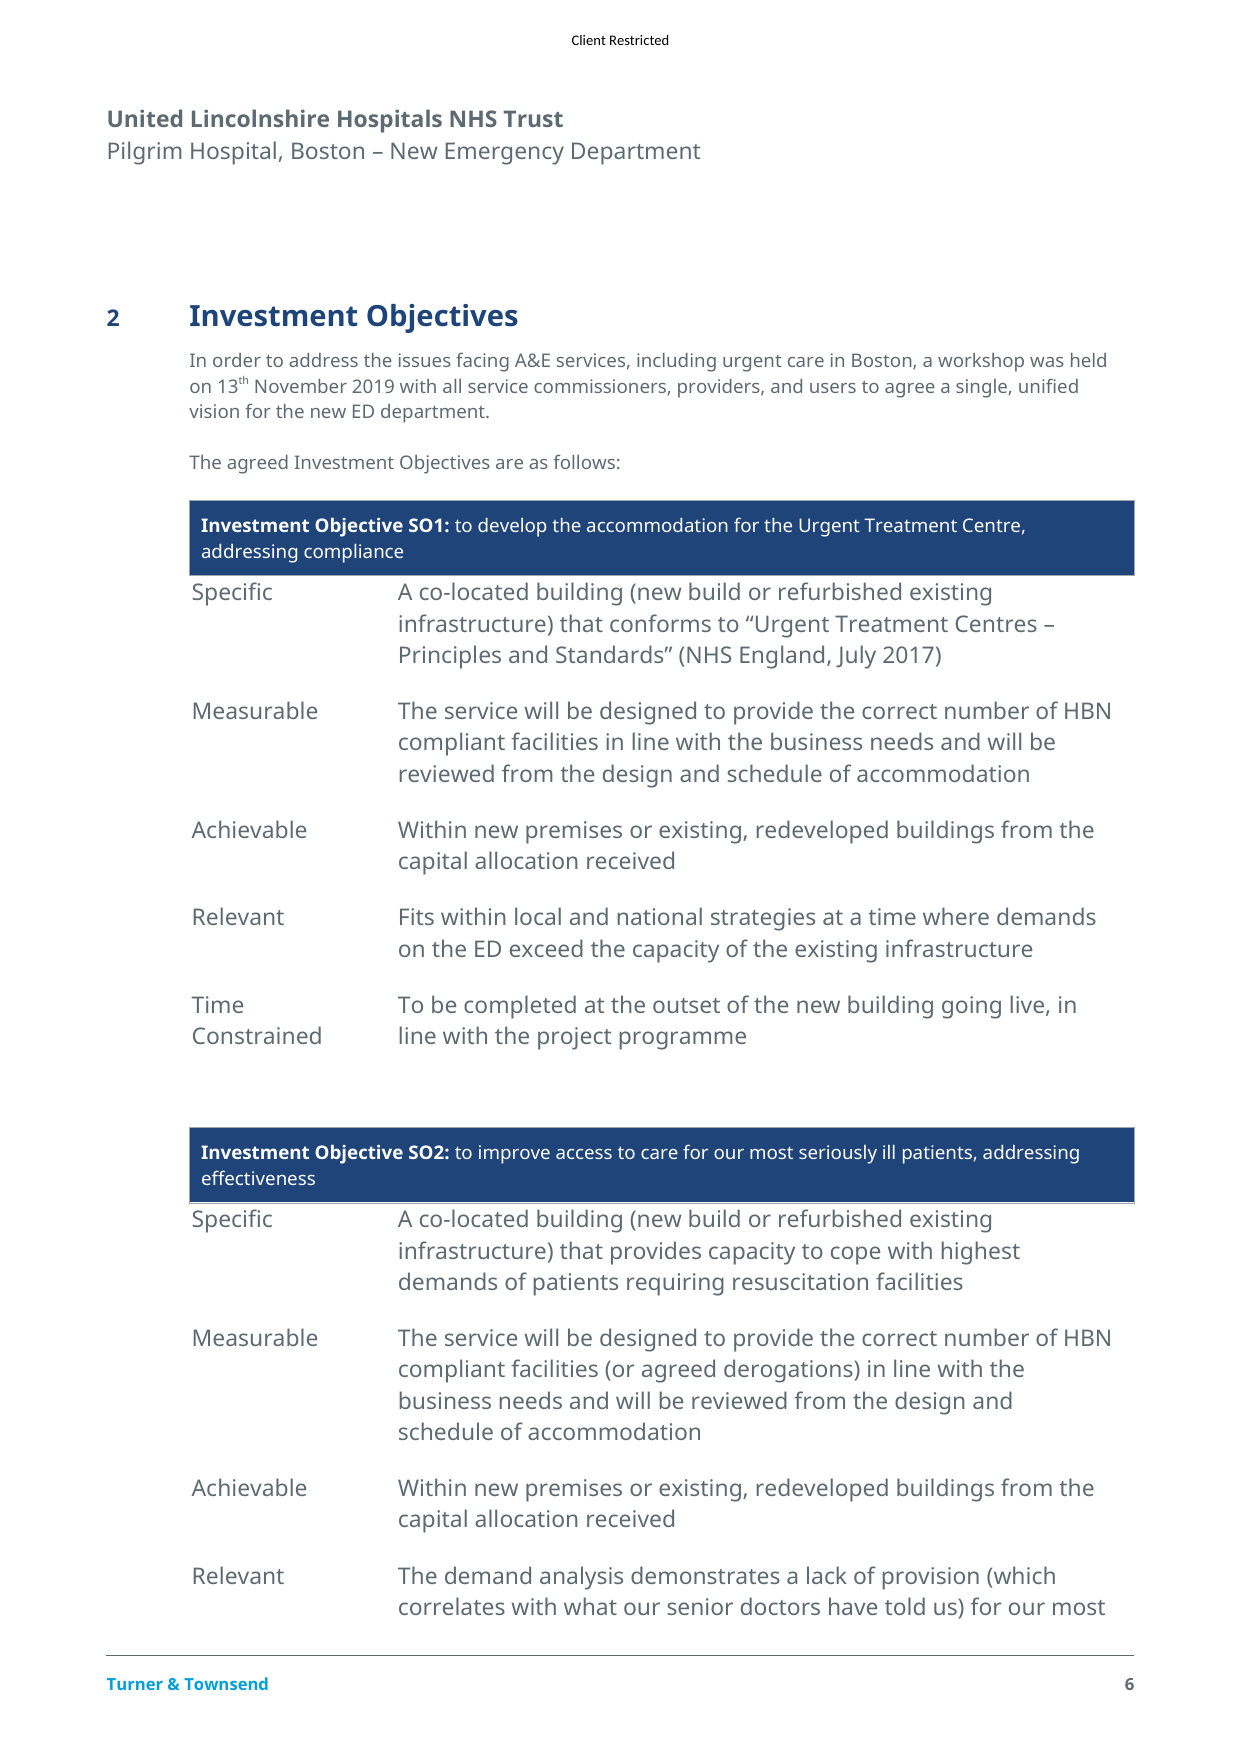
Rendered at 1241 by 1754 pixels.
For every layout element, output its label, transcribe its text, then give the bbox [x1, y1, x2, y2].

table_header Specific [180, 1204, 386, 1322]
table_cell To be completed at the outset of the new building going live, in line with the project programme [386, 989, 1124, 1076]
table_cell Time Constrained [180, 989, 386, 1076]
table_header A co-located building (new build or refurbished existing infrastructure) that conforms to “Urgent Treatment Centres – Principles and Standards” (NHS England, July 2017) [386, 576, 1124, 695]
table_cell The service will be designed to provide the correct number of HBN compliant facilities (or agreed derogations) in line with the business needs and will be reviewed from the design and schedule of accommodation [386, 1322, 1124, 1472]
table_cell Measurable [180, 695, 386, 814]
table_cell Achievable [180, 814, 386, 901]
table_cell Achievable [180, 1472, 386, 1560]
table_cell Within new premises or existing, redeveloped buildings from the capital allocation received [386, 814, 1124, 901]
text In order to address the issues facing A&E services, including urgent care in Boston, a workshop was held on 13th November 2019 with all service commissioners, providers, and users to agree a single, unified vision for the new ED department. [189, 347, 1134, 424]
text The agreed Investment Objectives are as follows: [189, 449, 1134, 474]
table_cell Measurable [180, 1322, 386, 1472]
table_header Investment Objective SO1: to develop the accommodation for the Urgent Treatment Centre, addressing compliance [190, 501, 1134, 575]
table_header A co-located building (new build or refurbished existing infrastructure) that provides capacity to cope with highest demands of patients requiring resuscitation facilities [386, 1204, 1124, 1322]
table_cell Within new premises or existing, redeveloped buildings from the capital allocation received [386, 1472, 1124, 1560]
table_header Investment Objective SO2: to improve access to care for our most seriously ill patients, addressing effectiveness [190, 1128, 1134, 1202]
table_cell Relevant [180, 901, 386, 989]
table_cell Relevant [180, 1560, 386, 1622]
table_header Specific [180, 576, 386, 695]
table_cell The service will be designed to provide the correct number of HBN compliant facilities in line with the business needs and will be reviewed from the design and schedule of accommodation [386, 695, 1124, 814]
subtitle Investment Objectives [106, 295, 1134, 335]
table_cell Fits within local and national strategies at a time where demands on the ED exceed the capacity of the existing infrastructure [386, 901, 1124, 989]
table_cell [386, 1560, 1124, 1622]
